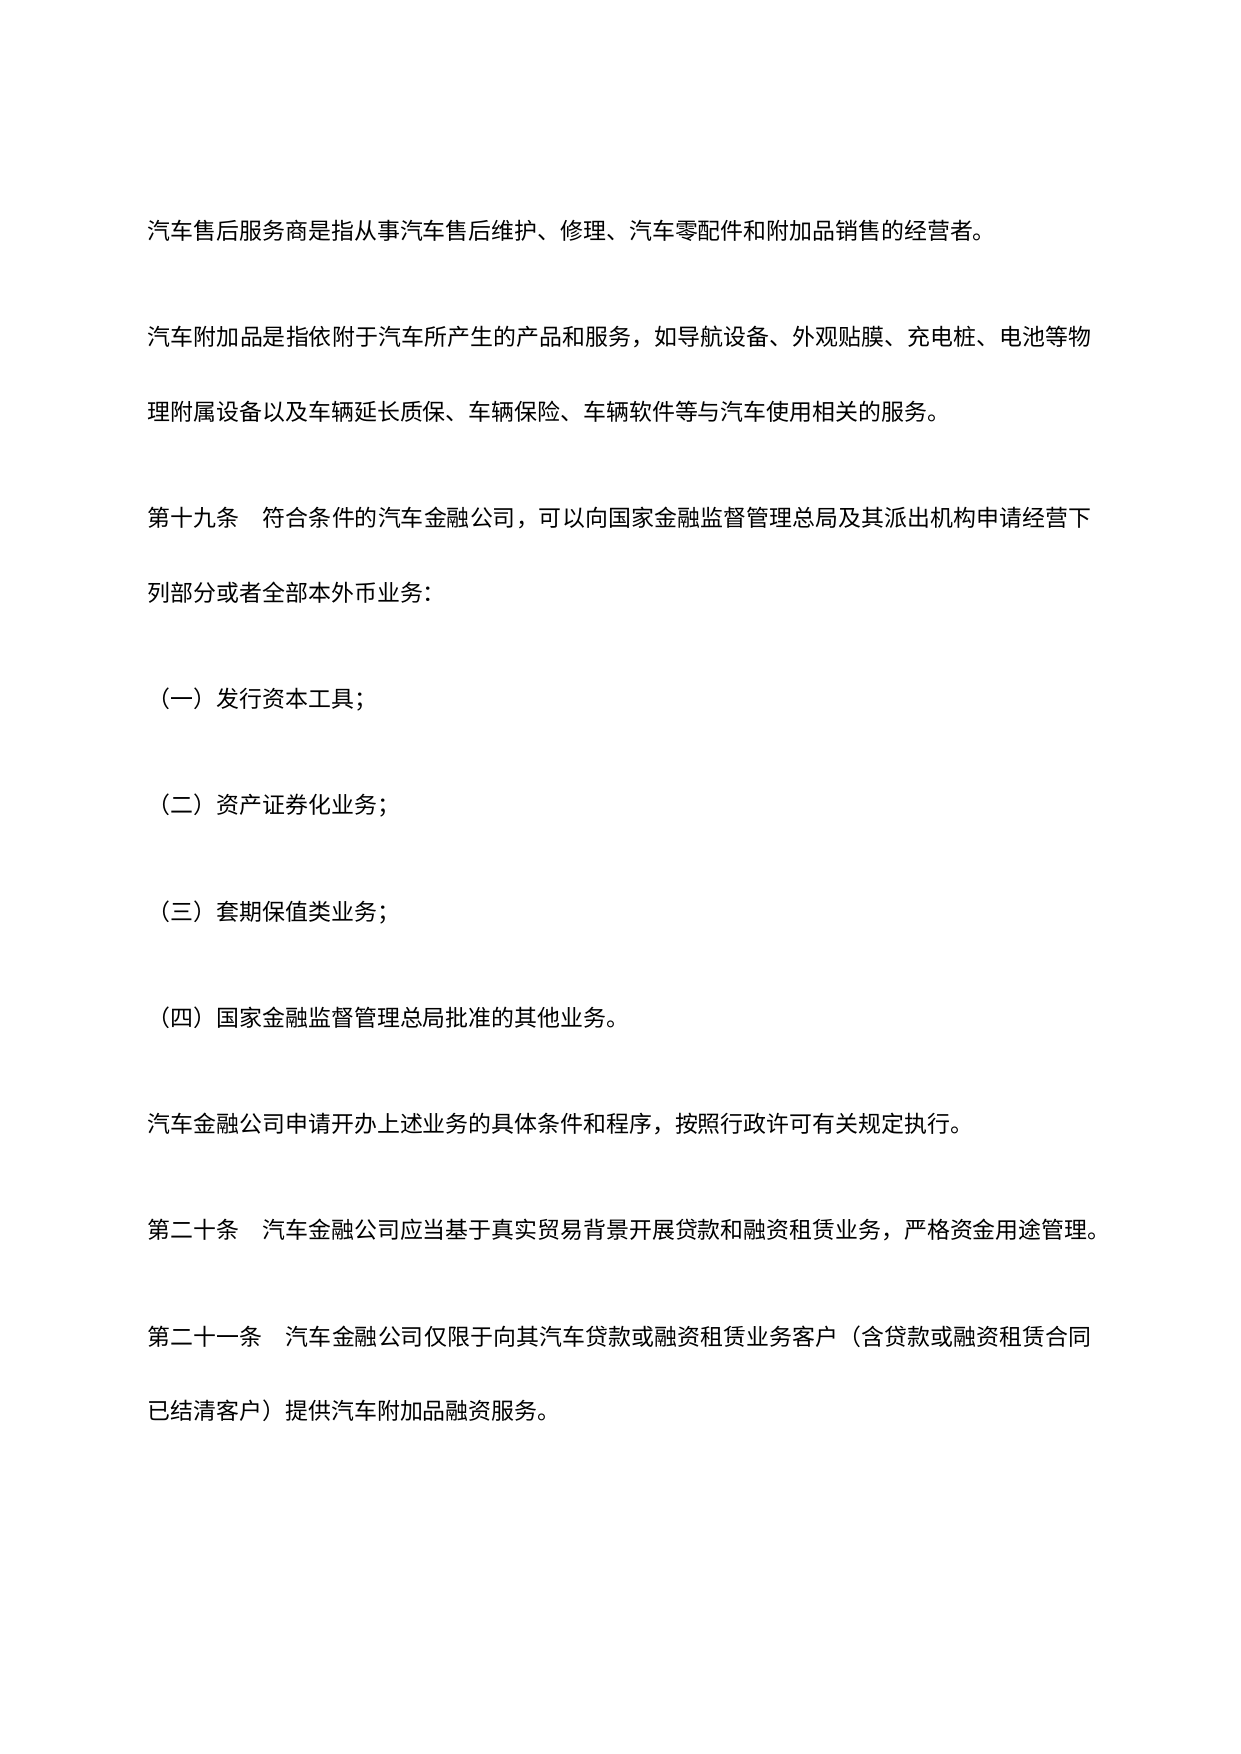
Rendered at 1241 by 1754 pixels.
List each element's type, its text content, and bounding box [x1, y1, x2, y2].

text （四）国家金融监督管理总局批准的其他业务。 [148, 984, 1092, 1049]
text 汽车金融公司申请开办上述业务的具体条件和程序，按照行政许可有关规定执行。 [148, 1090, 1092, 1155]
text （三）套期保值类业务； [148, 877, 1092, 942]
text 第十九条 符合条件的汽车金融公司，可以向国家金融监督管理总局及其派出机构申请经营下列部分或者全部本外币业务： [148, 484, 1092, 624]
text （一）发行资本工具； [148, 665, 1092, 730]
text 第二十条 汽车金融公司应当基于真实贸易背景开展贷款和融资租赁业务，严格资金用途管理。 [148, 1196, 1092, 1261]
text （二）资产证券化业务； [148, 771, 1092, 836]
text 汽车售后服务商是指从事汽车售后维护、修理、汽车零配件和附加品销售的经营者。 [148, 197, 1092, 262]
text 汽车附加品是指依附于汽车所产生的产品和服务，如导航设备、外观贴膜、充电桩、电池等物理附属设备以及车辆延长质保、车辆保险、车辆软件等与汽车使用相关的服务。 [148, 303, 1092, 443]
text 第二十一条 汽车金融公司仅限于向其汽车贷款或融资租赁业务客户（含贷款或融资租赁合同已结清客户）提供汽车附加品融资服务。 [148, 1302, 1092, 1442]
